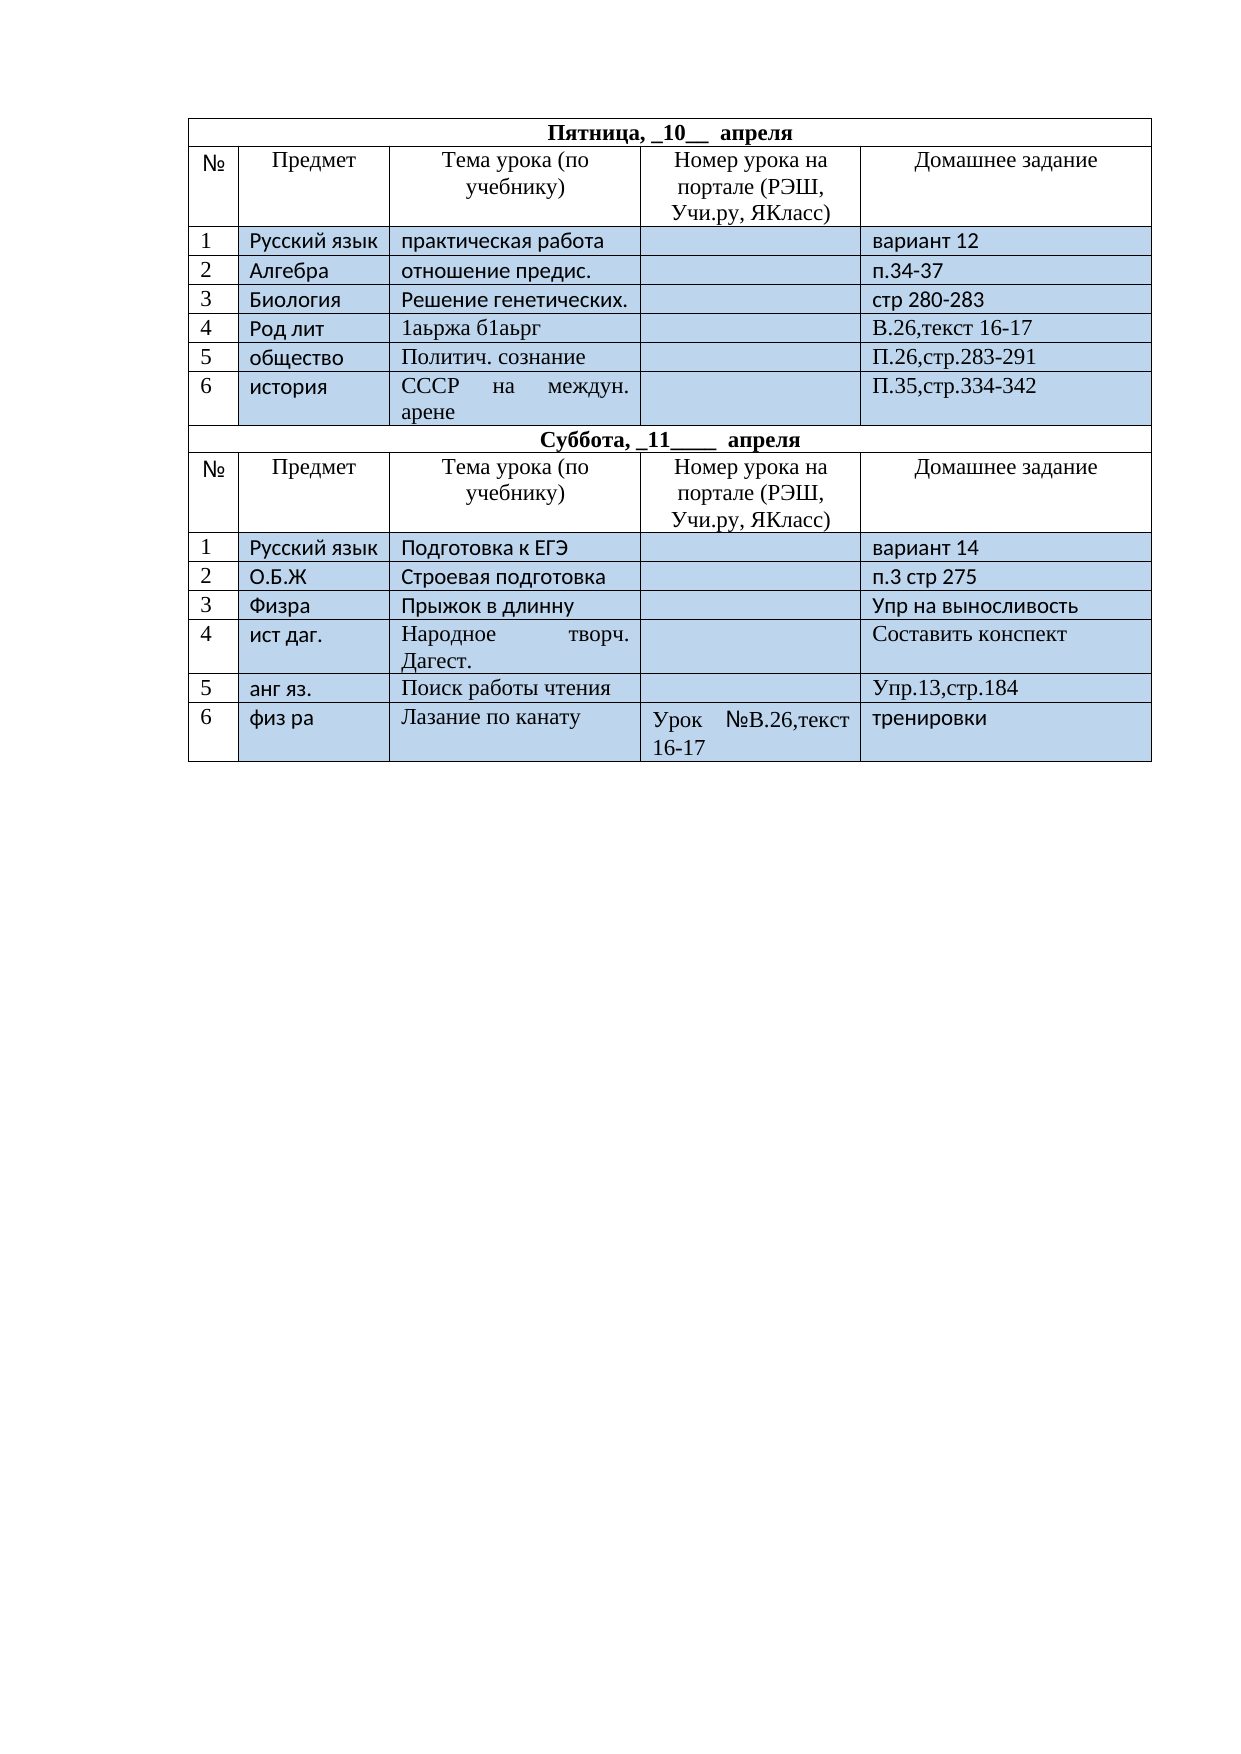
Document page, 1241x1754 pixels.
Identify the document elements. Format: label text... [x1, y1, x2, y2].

table_cell Род лит [239, 314, 389, 342]
table_cell ист даг. [239, 620, 389, 673]
table_cell Урок №В.26,текст 16-17 [641, 703, 860, 761]
table_cell 4 [189, 620, 238, 673]
table_cell СССР на междун. арене [390, 372, 640, 425]
table_cell Политич. сознание [390, 343, 640, 371]
table_cell 5 [189, 674, 238, 702]
table_cell 6 [189, 703, 238, 761]
table_cell 1 [189, 533, 238, 561]
table_cell Тема урока (по учебнику) [390, 147, 640, 226]
table_cell [641, 533, 860, 561]
table_cell 2 [189, 562, 238, 590]
table_cell Прыжок в длинну [390, 591, 640, 619]
table_cell Суббота, _11____ апреля [189, 426, 1151, 452]
table_cell Строевая подготовка [390, 562, 640, 590]
table_cell Русский язык [239, 533, 389, 561]
table_cell 1 [189, 227, 238, 255]
table_cell п.34-37 [861, 256, 1151, 284]
table_cell Упр на выносливость [861, 591, 1151, 619]
table_cell [641, 591, 860, 619]
table_cell [641, 674, 860, 702]
table_cell вариант 14 [861, 533, 1151, 561]
table_cell Составить конспект [861, 620, 1151, 673]
table_cell Домашнее задание [861, 147, 1151, 226]
table_cell Биология [239, 285, 389, 313]
table_cell Упр.13,стр.184 [861, 674, 1151, 702]
table_cell история [239, 372, 389, 425]
table_cell анг яз. [239, 674, 389, 702]
table_cell [641, 343, 860, 371]
table_cell тренировки [861, 703, 1151, 761]
table_cell Алгебра [239, 256, 389, 284]
table_cell Лазание по канату [390, 703, 640, 761]
table_cell Домашнее задание [861, 453, 1151, 532]
table_cell 5 [189, 343, 238, 371]
table_cell Номер урока на портале (РЭШ, Учи.ру, ЯКласс) [641, 453, 860, 532]
table_cell отношение предис. [390, 256, 640, 284]
table_cell физ ра [239, 703, 389, 761]
table_cell [641, 285, 860, 313]
table_cell Физра [239, 591, 389, 619]
table_cell № [189, 147, 238, 226]
table_cell П.35,стр.334-342 [861, 372, 1151, 425]
table_cell О.Б.Ж [239, 562, 389, 590]
table_cell 2 [189, 256, 238, 284]
table_cell Номер урока на портале (РЭШ, Учи.ру, ЯКласс) [641, 147, 860, 226]
table_cell [641, 562, 860, 590]
table_cell Русский язык [239, 227, 389, 255]
table_cell Тема урока (по учебнику) [390, 453, 640, 532]
table_cell Решение генетических. [390, 285, 640, 313]
table_cell Народное творч. Дагест. [390, 620, 640, 673]
table_cell практическая работа [390, 227, 640, 255]
table_cell Предмет [239, 453, 389, 532]
table_cell Подготовка к ЕГЭ [390, 533, 640, 561]
table_cell 4 [189, 314, 238, 342]
table_cell общество [239, 343, 389, 371]
table_cell [641, 372, 860, 425]
table_cell [641, 227, 860, 255]
table_cell 3 [189, 591, 238, 619]
table_cell [641, 256, 860, 284]
table_cell Предмет [239, 147, 389, 226]
table_cell 6 [189, 372, 238, 425]
table_cell стр 280-283 [861, 285, 1151, 313]
table_cell 1аьржа б1аьрг [390, 314, 640, 342]
table_cell Поиск работы чтения [390, 674, 640, 702]
table_cell П.26,стр.283-291 [861, 343, 1151, 371]
table_cell В.26,текст 16-17 [861, 314, 1151, 342]
table_cell Пятница, _10__ апреля [189, 119, 1151, 146]
table_cell [641, 314, 860, 342]
table_cell № [189, 453, 238, 532]
table_cell 3 [189, 285, 238, 313]
table_cell [641, 620, 860, 673]
table_cell вариант 12 [861, 227, 1151, 255]
table_cell п.3 стр 275 [861, 562, 1151, 590]
